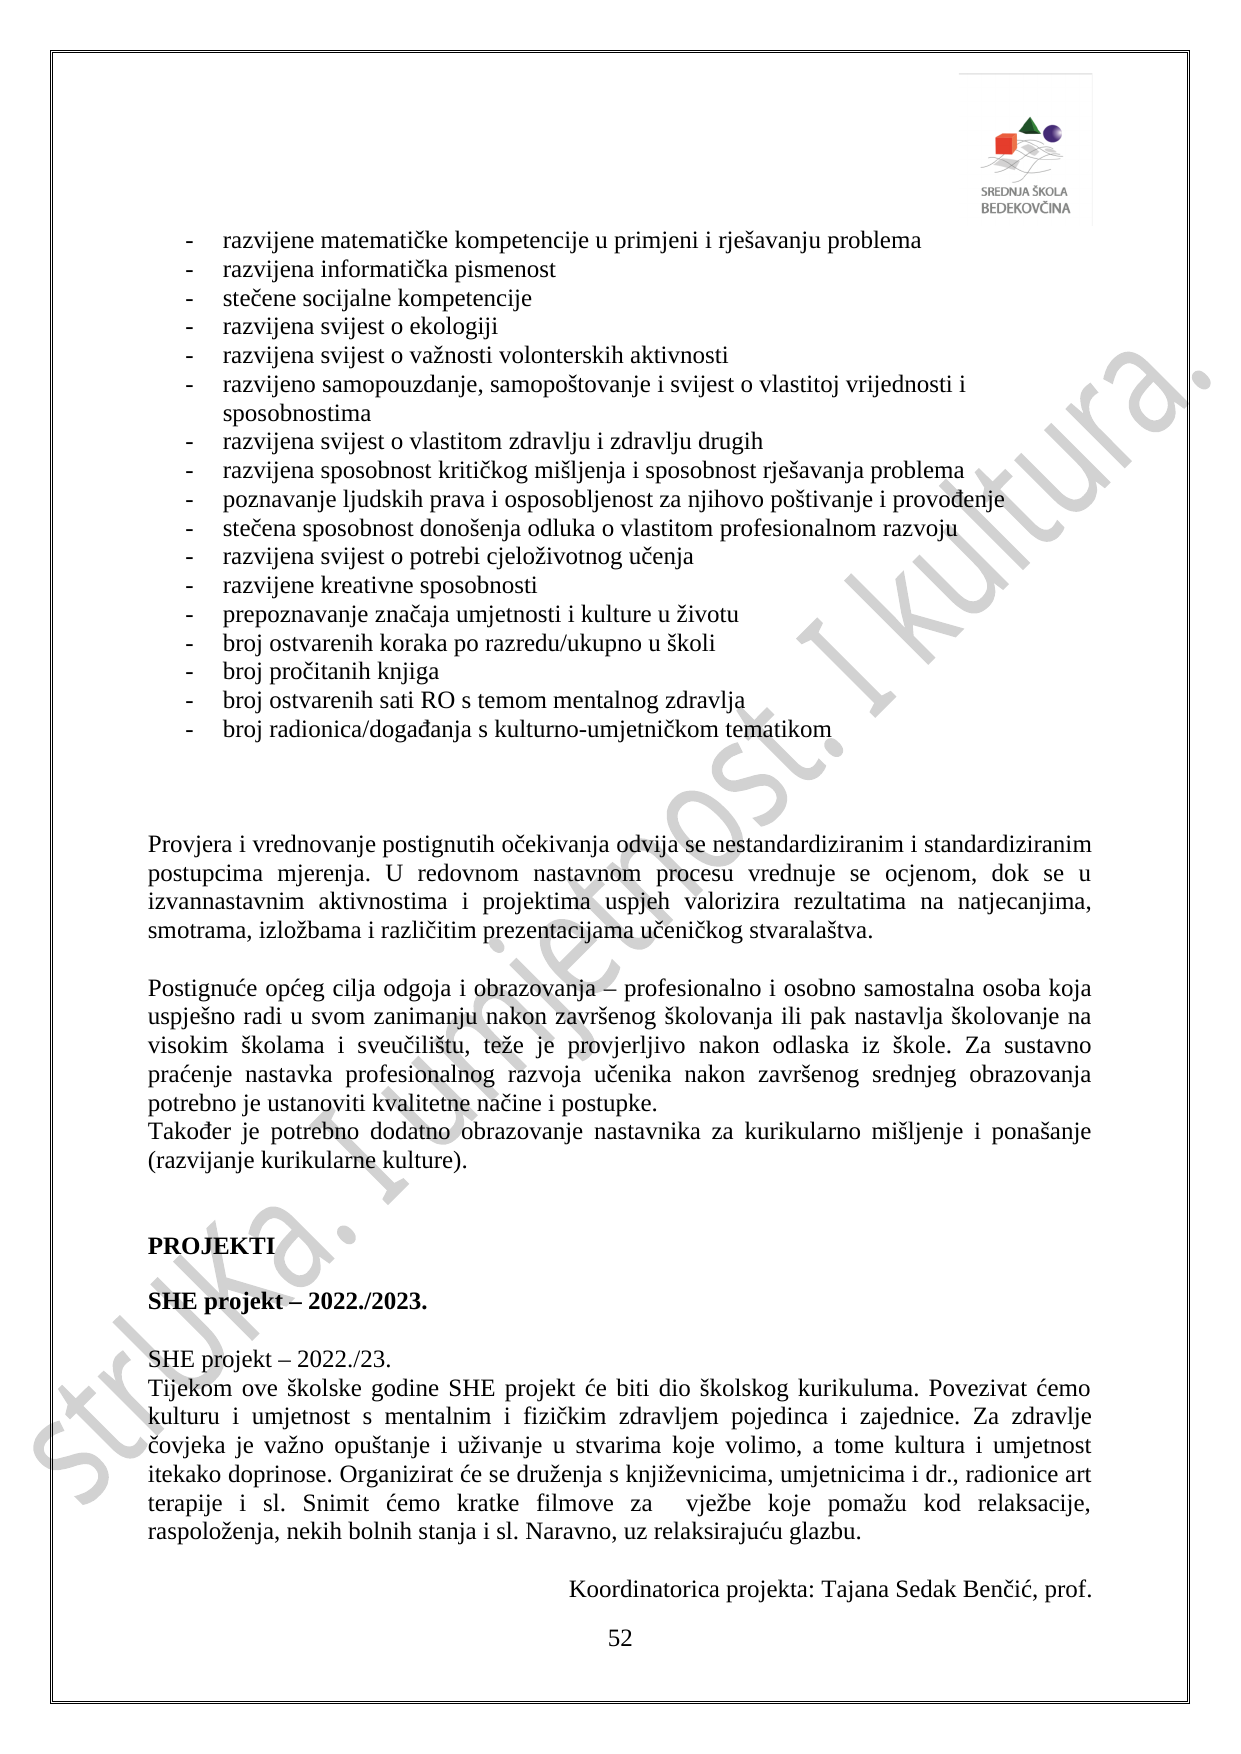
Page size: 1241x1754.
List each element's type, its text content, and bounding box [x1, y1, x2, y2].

picture [958, 73, 1093, 226]
list razvijena informatička pismenost [185, 254, 1092, 283]
list broj radionica/događanja s kulturno-umjetničkom tematikom [185, 714, 1092, 743]
text Također je potrebno dodatno obrazovanje nastavnika za kurikularno mišljenje i ponašanje (razvijanje kurikularne kulture). [148, 1116, 1092, 1174]
list stečene socijalne kompetencije [185, 283, 1092, 311]
list prepoznavanje značaja umjetnosti i kulture u životu [185, 599, 1092, 628]
list razvijena sposobnost kritičkog mišljenja i sposobnost rješavanja problema [185, 455, 1092, 484]
list broj ostvarenih sati RO s temom mentalnog zdravlja [185, 685, 1092, 714]
list razvijena svijest o važnosti volonterskih aktivnosti [185, 340, 1092, 369]
list razvijene matematičke kompetencije u primjeni i rješavanju problema [185, 225, 1092, 254]
list stečena sposobnost donošenja odluka o vlastitom profesionalnom razvoju [185, 513, 1092, 541]
list broj ostvarenih koraka po razredu/ukupno u školi [185, 628, 1092, 656]
list razvijena svijest o ekologiji [185, 311, 1092, 340]
list razvijena svijest o potrebi cjeloživotnog učenja [185, 541, 1092, 570]
list poznavanje ljudskih prava i osposobljenost za njihovo poštivanje i provođenje [185, 484, 1092, 513]
text Tijekom ove školske godine SHE projekt će biti dio školskog kurikuluma. Povezivat ćemo kulturu i umjetnost s mentalnim i fizičkim zdravljem pojedinca i zajednice. Za zdravlje čovjeka je važno opuštanje i uživanje u stvarima koje volimo, a tome kultura i umjetnost itekako doprinose. Organizirat će se druženja s književnicima, umjetnicima i dr., radionice art terapije i sl. Snimit ćemo kratke filmove za vježbe koje pomažu kod relaksacije, raspoloženja, nekih bolnih stanja i sl. Naravno, uz relaksirajuću glazbu. [148, 1373, 1092, 1545]
text Provjera i vrednovanje postignutih očekivanja odvija se nestandardiziranim i standardiziranim postupcima mjerenja. U redovnom nastavnom procesu vrednuje se ocjenom, dok se u izvannastavnim aktivnostima i projektima uspjeh valorizira rezultatima na natjecanjima, smotrama, izložbama i različitim prezentacijama učeničkog stvaralaštva. [148, 829, 1092, 944]
text SHE projekt – 2022./2023. [148, 1286, 1092, 1315]
text PROJEKTI [148, 1231, 1092, 1260]
list razvijene kreativne sposobnosti [185, 570, 1092, 599]
list broj pročitanih knjiga [185, 656, 1092, 685]
text Postignuće općeg cilja odgoja i obrazovanja – profesionalno i osobno samostalna osoba koja uspješno radi u svom zanimanju nakon završenog školovanja ili pak nastavlja školovanje na visokim školama i sveučilištu, teže je provjerljivo nakon odlaska iz škole. Za sustavno praćenje nastavka profesionalnog razvoja učenika nakon završenog srednjeg obrazovanja potrebno je ustanoviti kvalitetne načine i postupke. [148, 973, 1092, 1116]
text SHE projekt – 2022./23. [148, 1344, 1092, 1373]
list razvijeno samopouzdanje, samopoštovanje i svijest o vlastitoj vrijednosti i sposobnostima [185, 369, 1092, 426]
list razvijena svijest o vlastitom zdravlju i zdravlju drugih [185, 426, 1092, 455]
text Koordinatorica projekta: Tajana Sedak Benčić, prof. [148, 1574, 1092, 1603]
